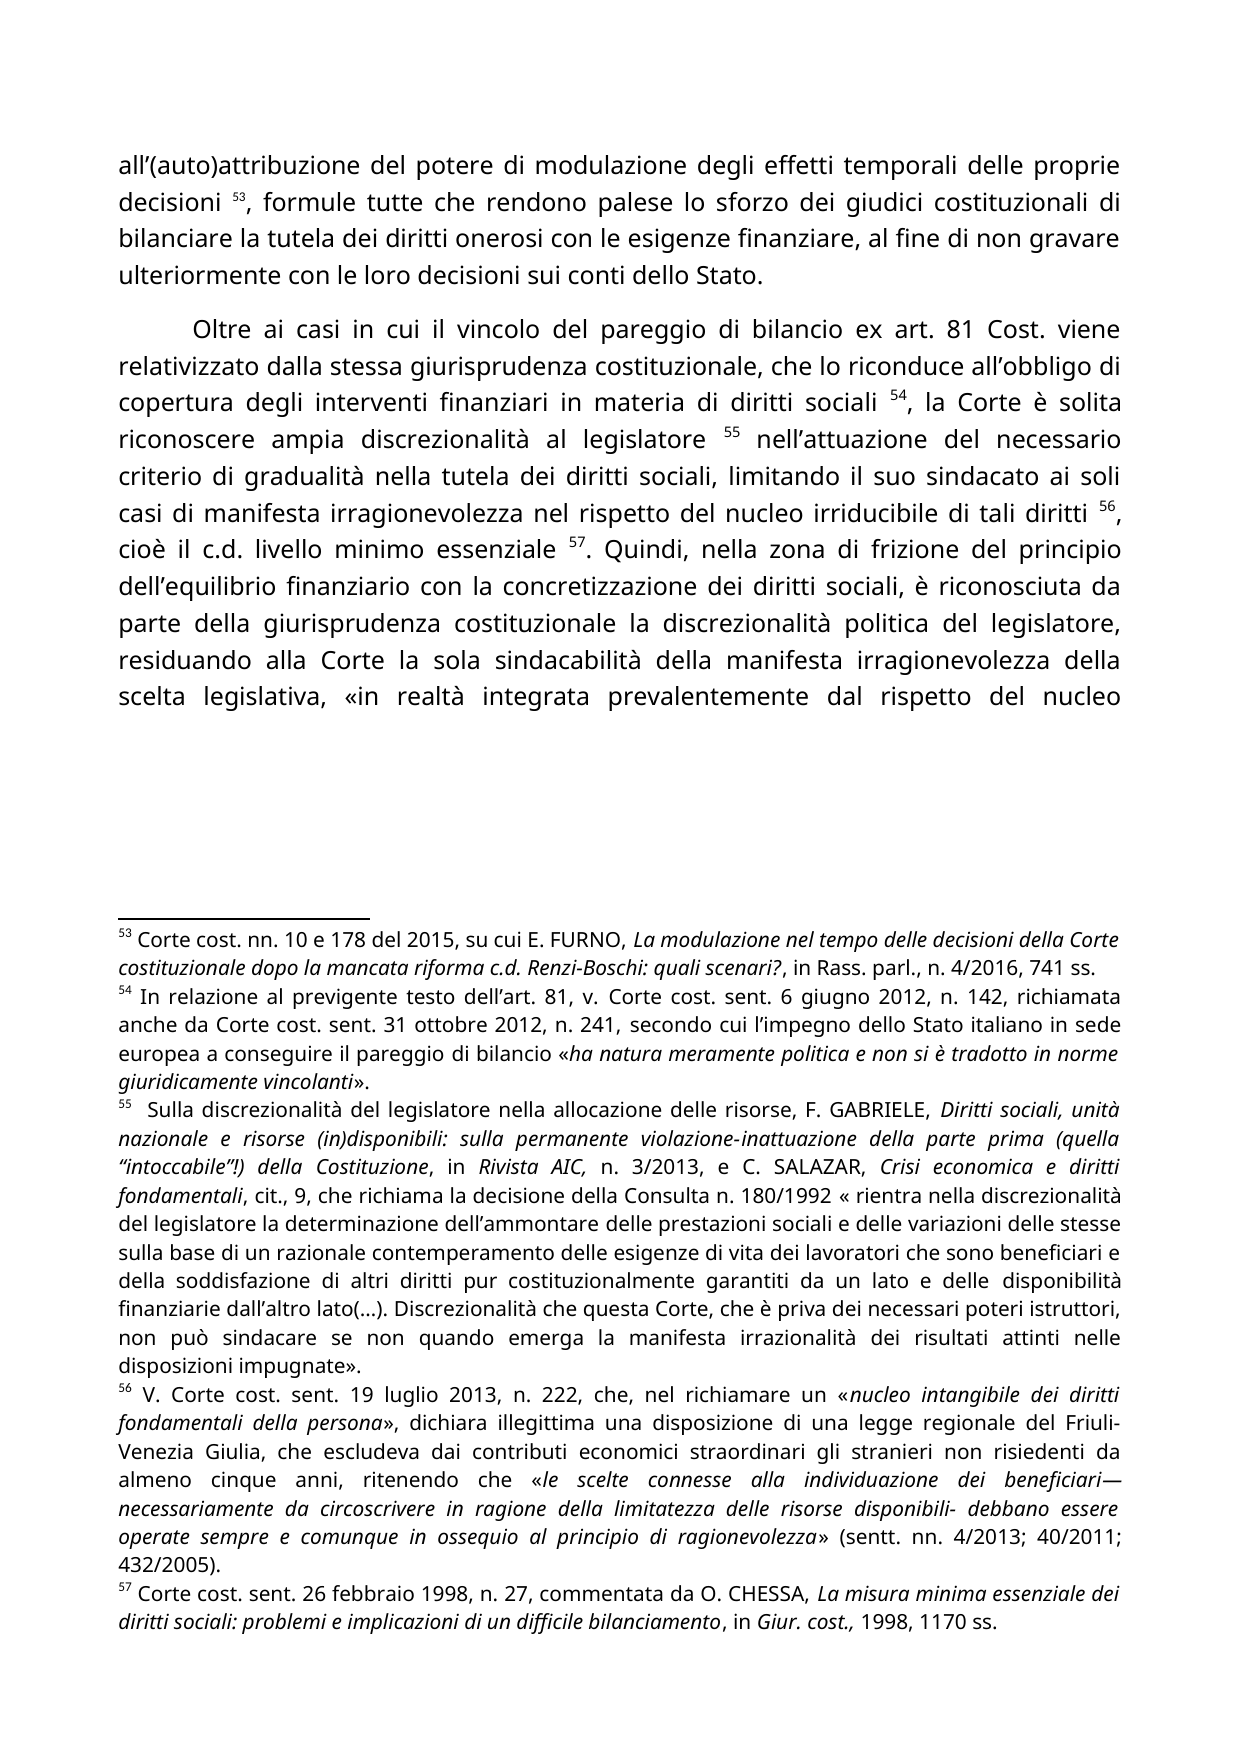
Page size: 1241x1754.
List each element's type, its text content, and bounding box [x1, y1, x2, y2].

text Trova così giustificazione il ricorso della Corte a formule come quelle dei diritti finanziariamente condizionati , al principio di gradualità delle riforme onerose , alla limitatezza delle risorse disponibili , ai diritti sociali condizionati oppure all’(auto)attribuzione del potere di modulazione degli effetti temporali delle proprie decisioni , formule tutte che rendono palese lo sforzo dei giudici costituzionali di bilanciare la tutela dei diritti onerosi con le esigenze finanziare, al fine di non gravare ulteriormente con le loro decisioni sui conti dello Stato. [118, 148, 1122, 292]
text Oltre ai casi in cui il vincolo del pareggio di bilancio ex art. 81 Cost. viene relativizzato dalla stessa giurisprudenza costituzionale, che lo riconduce all’obbligo di copertura degli interventi finanziari in materia di diritti sociali , la Corte è solita riconoscere ampia discrezionalità al legislatore nell’attuazione del necessario criterio di gradualità nella tutela dei diritti sociali, limitando il suo sindacato ai soli casi di manifesta irragionevolezza nel rispetto del nucleo irriducibile di tali diritti , cioè il c.d. livello minimo essenziale . Quindi, nella zona di frizione del principio dell’equilibrio finanziario con la concretizzazione dei diritti sociali, è riconosciuta da parte della giurisprudenza costituzionale la discrezionalità politica del legislatore, residuando alla Corte la sola sindacabilità della manifesta irragionevolezza della scelta legislativa, «in realtà integrata prevalentemente dal rispetto del nucleo irriducibile dei diritti in questione, del loro contenuto minimo essenziale» , non modificabile in sede legislativa. [118, 311, 1122, 750]
